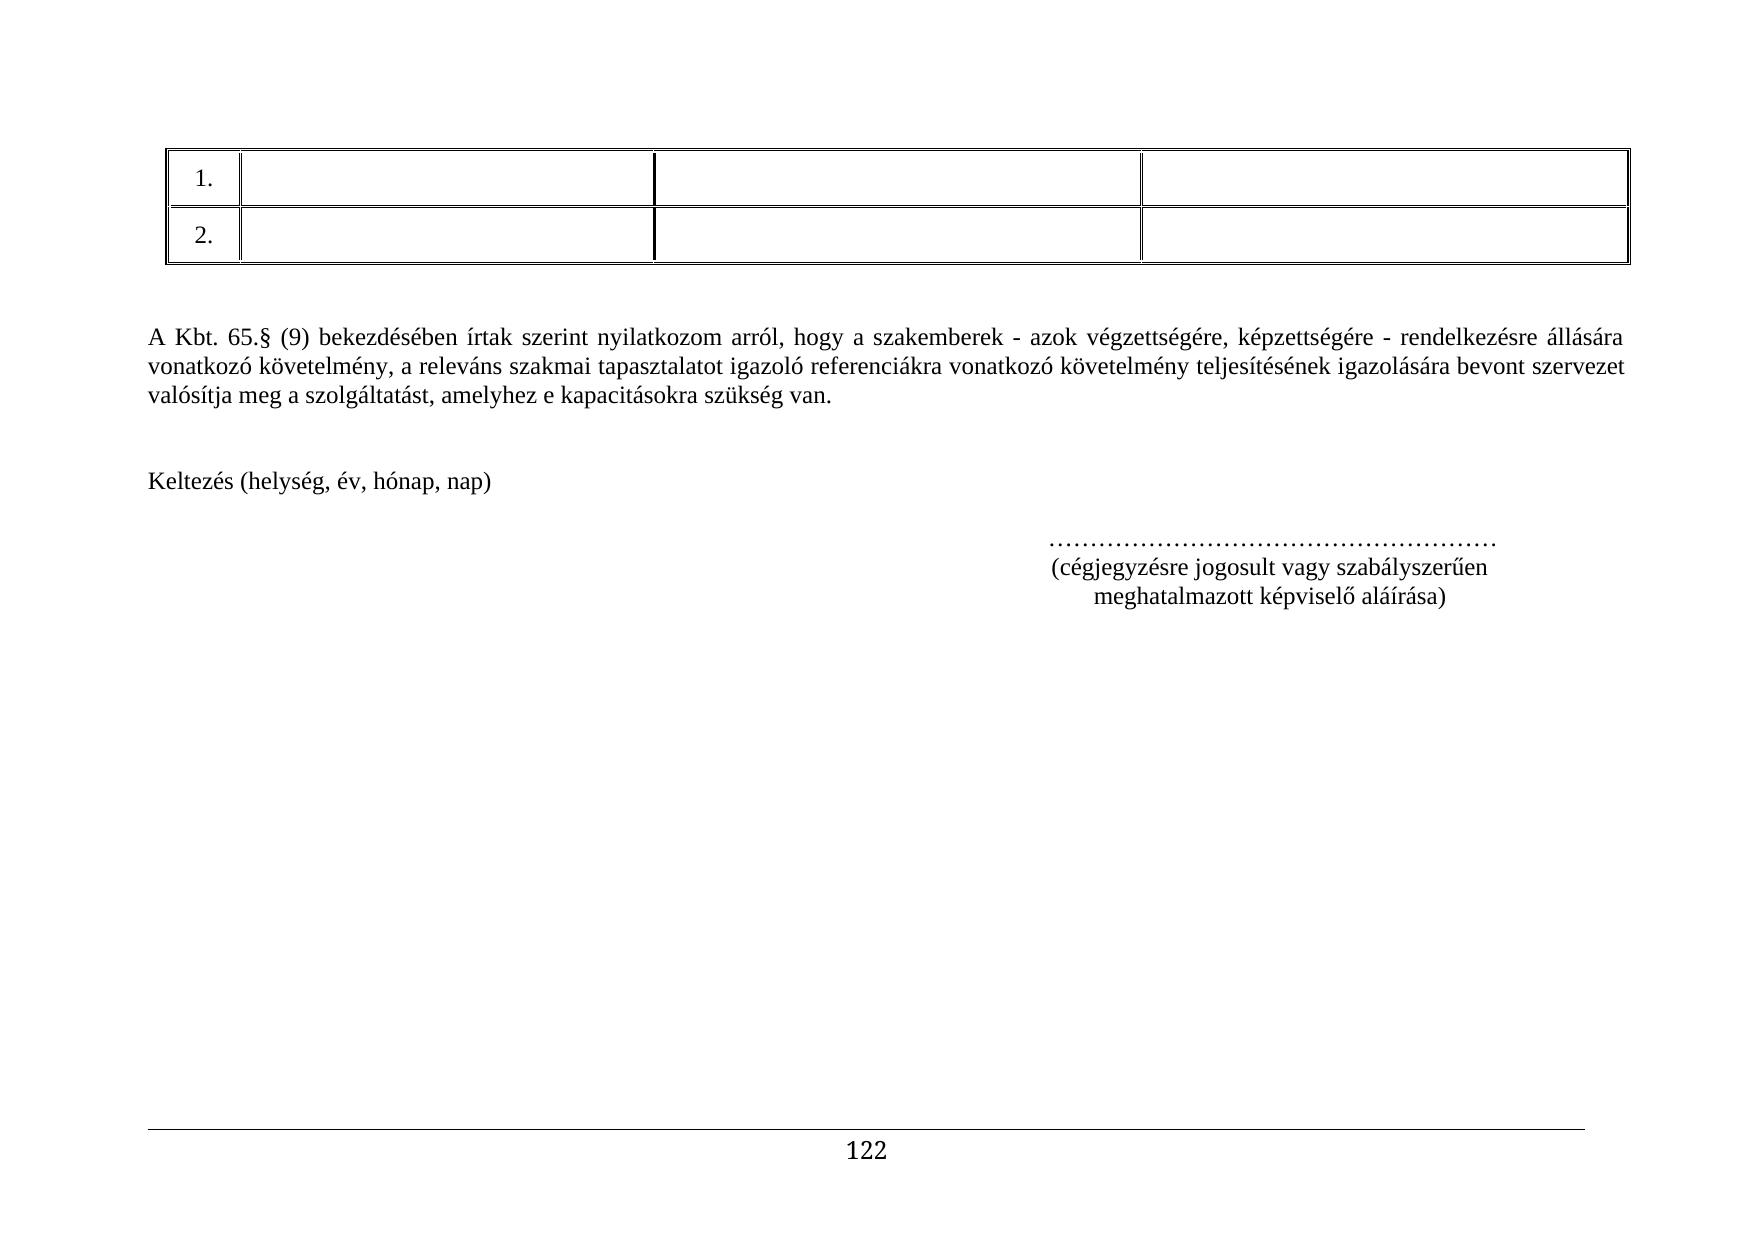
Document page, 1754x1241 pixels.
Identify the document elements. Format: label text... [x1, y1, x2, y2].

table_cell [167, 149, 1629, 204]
text A Kbt. 65.§ (9) bekezdésében írtak szerint nyilatkozom arról, hogy a szakemberek - azok végzettségére, képzettségére - rendelkezésre állására vonatkozó követelmény, a releváns szakmai tapasztalatot igazoló referenciákra vonatkozó követelmény teljesítésének igazolására bevont szervezet valósítja meg a szolgáltatást, amelyhez e kapacitásokra szükség van. [148, 322, 1626, 408]
text (cégjegyzésre jogosult vagy szabályszerűen [148, 552, 1623, 581]
text meghatalmazott képviselő aláírása) [148, 581, 1623, 610]
text Keltezés (helység, év, hónap, nap) [148, 466, 1623, 495]
text ……………………………………………… [148, 523, 1623, 552]
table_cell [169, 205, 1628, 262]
